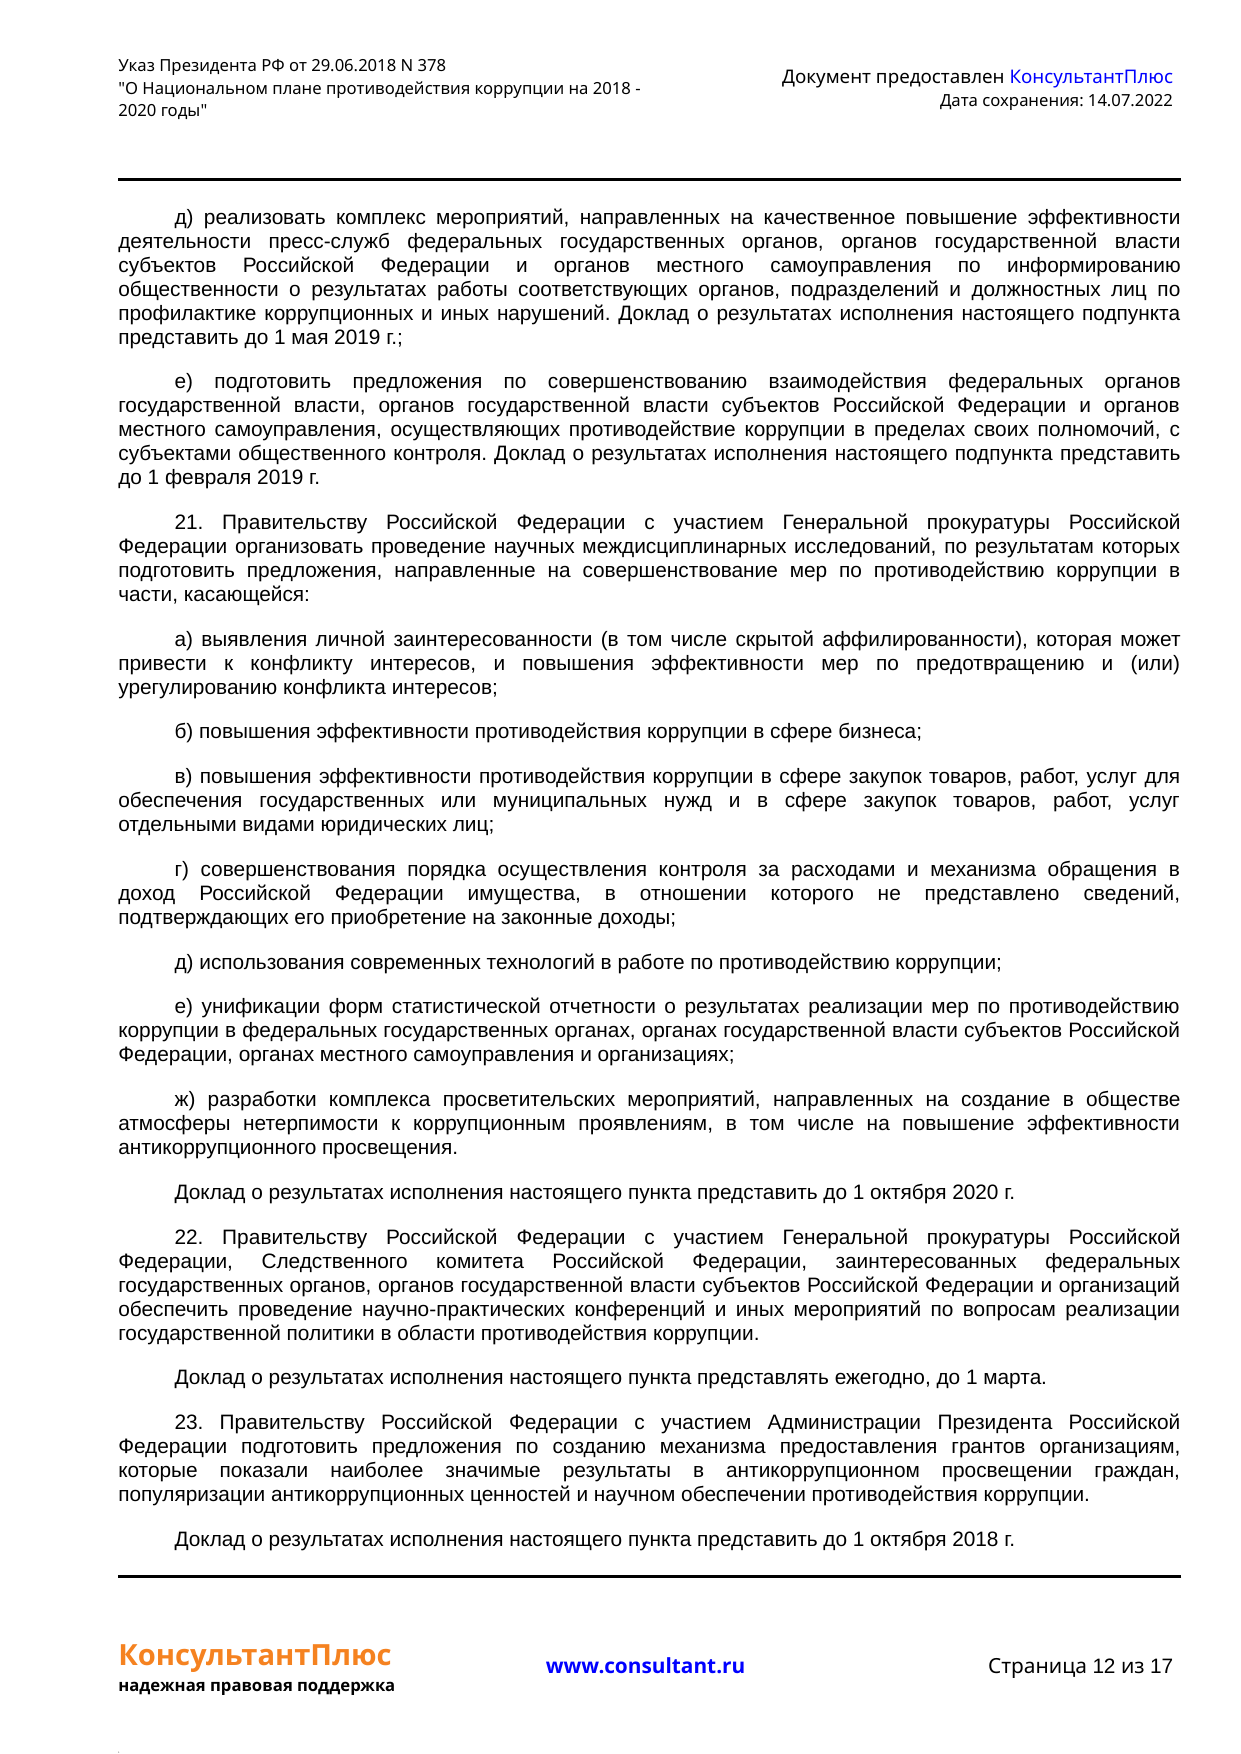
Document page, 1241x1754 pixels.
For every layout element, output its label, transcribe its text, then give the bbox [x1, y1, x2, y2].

text а) выявления личной заинтересованности (в том числе скрытой аффилированности), которая может привести к конфликту интересов, и повышения эффективности мер по предотвращению и (или) урегулированию конфликта интересов; [118, 627, 1181, 698]
text 23. Правительству Российской Федерации с участием Администрации Президента Российской Федерации подготовить предложения по созданию механизма предоставления грантов организациям, которые показали наиболее значимые результаты в антикоррупционном просвещении граждан, популяризации антикоррупционных ценностей и научном обеспечении противодействия коррупции. [118, 1410, 1181, 1506]
text д) использования современных технологий в работе по противодействию коррупции; [118, 949, 1181, 973]
text Доклад о результатах исполнения настоящего пункта представлять ежегодно, до 1 марта. [118, 1365, 1181, 1389]
text б) повышения эффективности противодействия коррупции в сфере бизнеса; [118, 719, 1181, 743]
text г) совершенствования порядка осуществления контроля за расходами и механизма обращения в доход Российской Федерации имущества, в отношении которого не представлено сведений, подтверждающих его приобретение на законные доходы; [118, 857, 1181, 929]
text 21. Правительству Российской Федерации с участием Генеральной прокуратуры Российской Федерации организовать проведение научных междисциплинарных исследований, по результатам которых подготовить предложения, направленные на совершенствование мер по противодействию коррупции в части, касающейся: [118, 510, 1181, 606]
text в) повышения эффективности противодействия коррупции в сфере закупок товаров, работ, услуг для обеспечения государственных или муниципальных нужд и в сфере закупок товаров, работ, услуг отдельными видами юридических лиц; [118, 764, 1181, 836]
text д) реализовать комплекс мероприятий, направленных на качественное повышение эффективности деятельности пресс-служб федеральных государственных органов, органов государственной власти субъектов Российской Федерации и органов местного самоуправления по информированию общественности о результатах работы соответствующих органов, подразделений и должностных лиц по профилактике коррупционных и иных нарушений. Доклад о результатах исполнения настоящего подпункта представить до 1 мая 2019 г.; [118, 205, 1181, 348]
text е) унификации форм статистической отчетности о результатах реализации мер по противодействию коррупции в федеральных государственных органах, органах государственной власти субъектов Российской Федерации, органах местного самоуправления и организациях; [118, 994, 1181, 1066]
text Доклад о результатах исполнения настоящего пункта представить до 1 октября 2020 г. [118, 1180, 1181, 1204]
text е) подготовить предложения по совершенствованию взаимодействия федеральных органов государственной власти, органов государственной власти субъектов Российской Федерации и органов местного самоуправления, осуществляющих противодействие коррупции в пределах своих полномочий, с субъектами общественного контроля. Доклад о результатах исполнения настоящего подпункта представить до 1 февраля 2019 г. [118, 369, 1181, 489]
text 22. Правительству Российской Федерации с участием Генеральной прокуратуры Российской Федерации, Следственного комитета Российской Федерации, заинтересованных федеральных государственных органов, органов государственной власти субъектов Российской Федерации и организаций обеспечить проведение научно-практических конференций и иных мероприятий по вопросам реализации государственной политики в области противодействия коррупции. [118, 1224, 1181, 1344]
text ж) разработки комплекса просветительских мероприятий, направленных на создание в обществе атмосферы нетерпимости к коррупционным проявлениям, в том числе на повышение эффективности антикоррупционного просвещения. [118, 1087, 1181, 1159]
text Доклад о результатах исполнения настоящего пункта представить до 1 октября 2018 г. [118, 1527, 1181, 1551]
